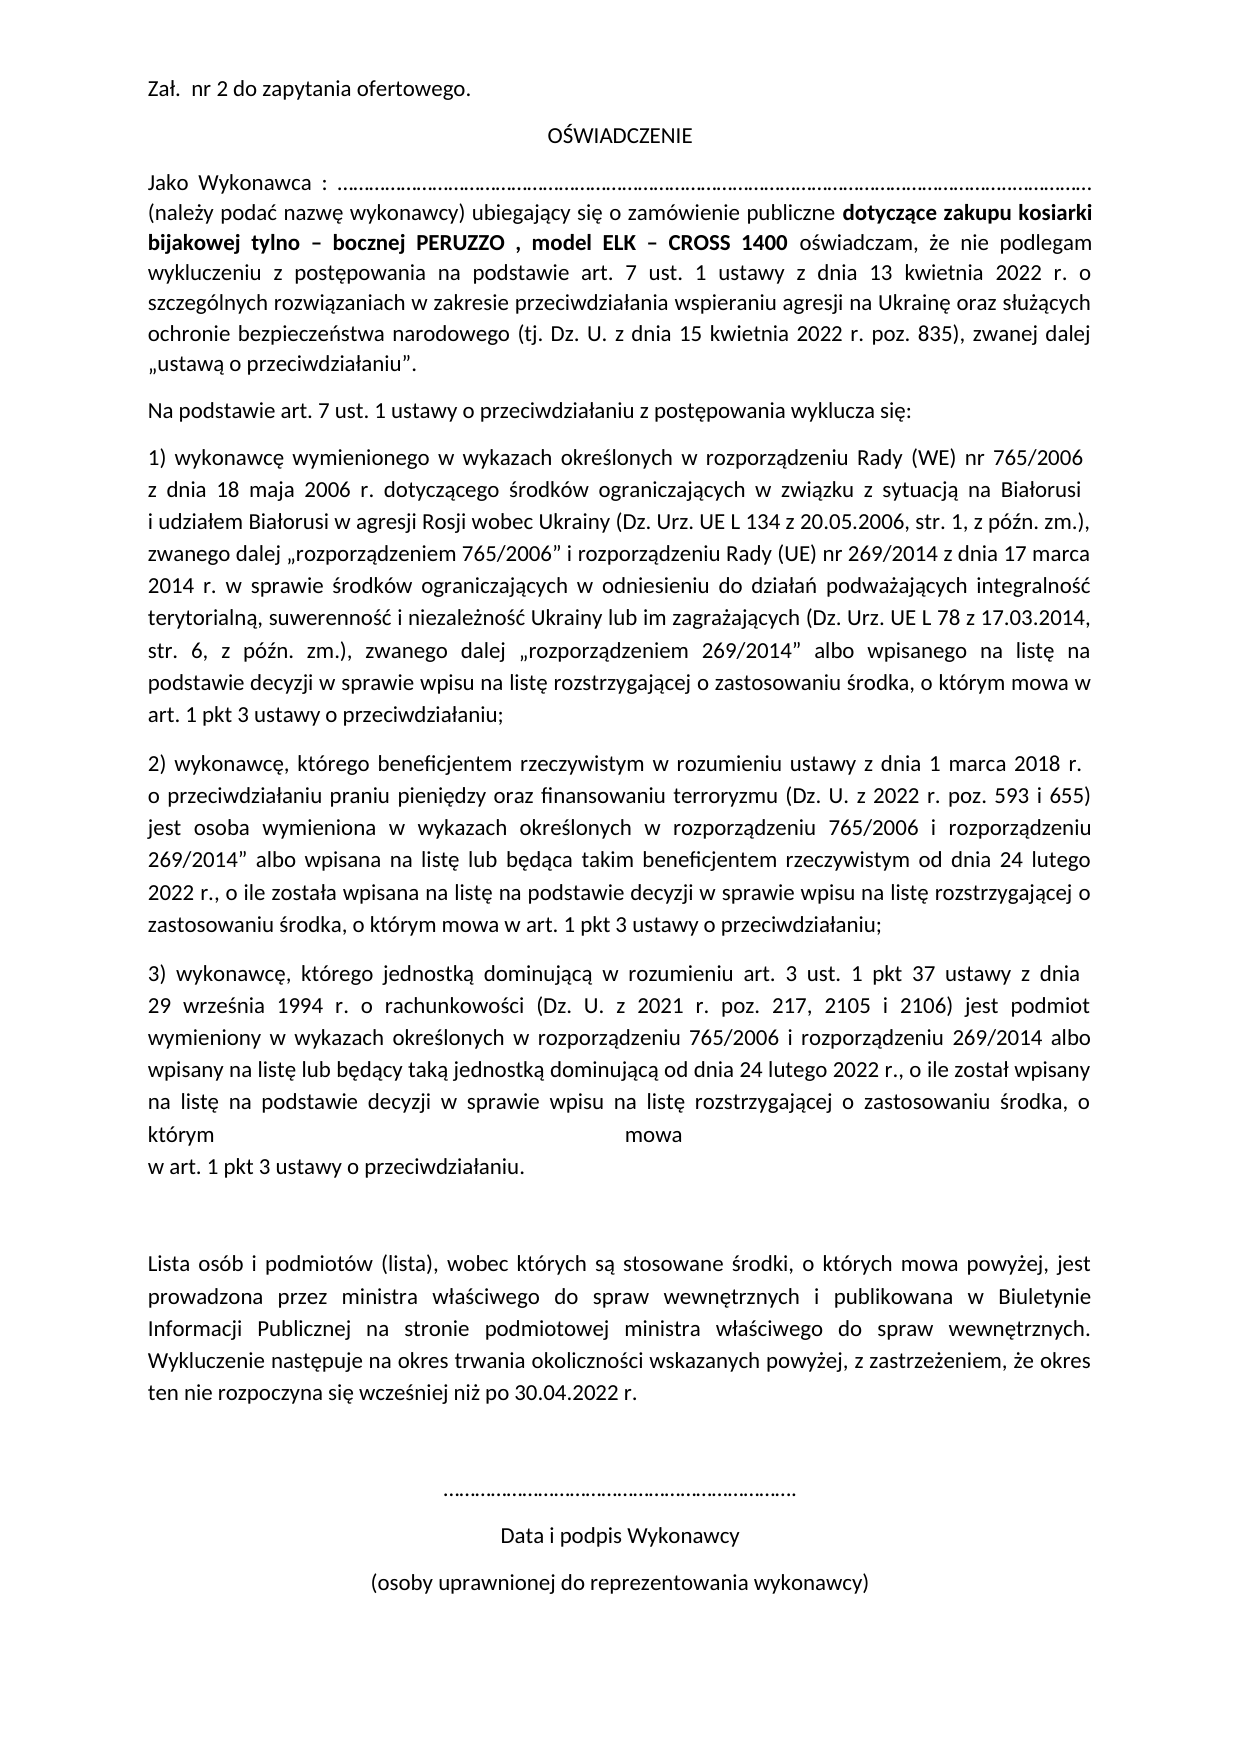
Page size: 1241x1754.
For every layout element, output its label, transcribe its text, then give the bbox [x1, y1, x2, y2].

text …………………………………………………………. [148, 1474, 1093, 1502]
text 1) wykonawcę wymienionego w wykazach określonych w rozporządzeniu Rady (WE) nr 765/2006 z dnia 18 maja 2006 r. dotyczącego środków ograniczających w związku z sytuacją na Białorusi i udziałem Białorusi w agresji Rosji wobec Ukrainy (Dz. Urz. UE L 134 z 20.05.2006, str. 1, z późn. zm.), zwanego dalej „rozporządzeniem 765/2006” i rozporządzeniu Rady (UE) nr 269/2014 z dnia 17 marca 2014 r. w sprawie środków ograniczających w odniesieniu do działań podważających integralność terytorialną, suwerenność i niezależność Ukrainy lub im zagrażających (Dz. Urz. UE L 78 z 17.03.2014, str. 6, z późn. zm.), zwanego dalej „rozporządzeniem 269/2014” albo wpisanego na listę na podstawie decyzji w sprawie wpisu na listę rozstrzygającej o zastosowaniu środka, o którym mowa w art. 1 pkt 3 ustawy o przeciwdziałaniu; [148, 443, 1093, 728]
text 2) wykonawcę, którego beneficjentem rzeczywistym w rozumieniu ustawy z dnia 1 marca 2018 r. o przeciwdziałaniu praniu pieniędzy oraz finansowaniu terroryzmu (Dz. U. z 2022 r. poz. 593 i 655) jest osoba wymieniona w wykazach określonych w rozporządzeniu 765/2006 i rozporządzeniu 269/2014” albo wpisana na listę lub będąca takim beneficjentem rzeczywistym od dnia 24 lutego 2022 r., o ile została wpisana na listę na podstawie decyzji w sprawie wpisu na listę rozstrzygającej o zastosowaniu środka, o którym mowa w art. 1 pkt 3 ustawy o przeciwdziałaniu; [148, 749, 1093, 938]
text Lista osób i podmiotów (lista), wobec których są stosowane środki, o których mowa powyżej, jest prowadzona przez ministra właściwego do spraw wewnętrznych i publikowana w Biuletynie Informacji Publicznej na stronie podmiotowej ministra właściwego do spraw wewnętrznych. Wykluczenie następuje na okres trwania okoliczności wskazanych powyżej, z zastrzeżeniem, że okres ten nie rozpoczyna się wcześniej niż po 30.04.2022 r. [148, 1249, 1093, 1406]
text Jako Wykonawca : ………………………………………………………………………………………………………………..…………… (należy podać nazwę wykonawcy) ubiegający się o zamówienie publiczne dotyczące zakupu kosiarki bijakowej tylno – bocznej PERUZZO , model ELK – CROSS 1400 oświadczam, że nie podlegam wykluczeniu z postępowania na podstawie art. 7 ust. 1 ustawy z dnia 13 kwietnia 2022 r. o szczególnych rozwiązaniach w zakresie przeciwdziałania wspieraniu agresji na Ukrainę oraz służących ochronie bezpieczeństwa narodowego (tj. Dz. U. z dnia 15 kwietnia 2022 r. poz. 835), zwanej dalej „ustawą o przeciwdziałaniu”. [148, 168, 1093, 377]
text Na podstawie art. 7 ust. 1 ustawy o przeciwdziałaniu z postępowania wyklucza się: [148, 396, 1093, 424]
text 3) wykonawcę, którego jednostką dominującą w rozumieniu art. 3 ust. 1 pkt 37 ustawy z dnia 29 września 1994 r. o rachunkowości (Dz. U. z 2021 r. poz. 217, 2105 i 2106) jest podmiot wymieniony w wykazach określonych w rozporządzeniu 765/2006 i rozporządzeniu 269/2014 albo wpisany na listę lub będący taką jednostką dominującą od dnia 24 lutego 2022 r., o ile został wpisany na listę na podstawie decyzji w sprawie wpisu na listę rozstrzygającej o zastosowaniu środka, o którym mowa w art. 1 pkt 3 ustawy o przeciwdziałaniu. [148, 959, 1093, 1180]
text (osoby uprawnionej do reprezentowania wykonawcy) [148, 1568, 1093, 1596]
text Data i podpis Wykonawcy [148, 1521, 1093, 1549]
text OŚWIADCZENIE [148, 121, 1093, 149]
text Zał. nr 2 do zapytania ofertowego. [148, 74, 1093, 102]
